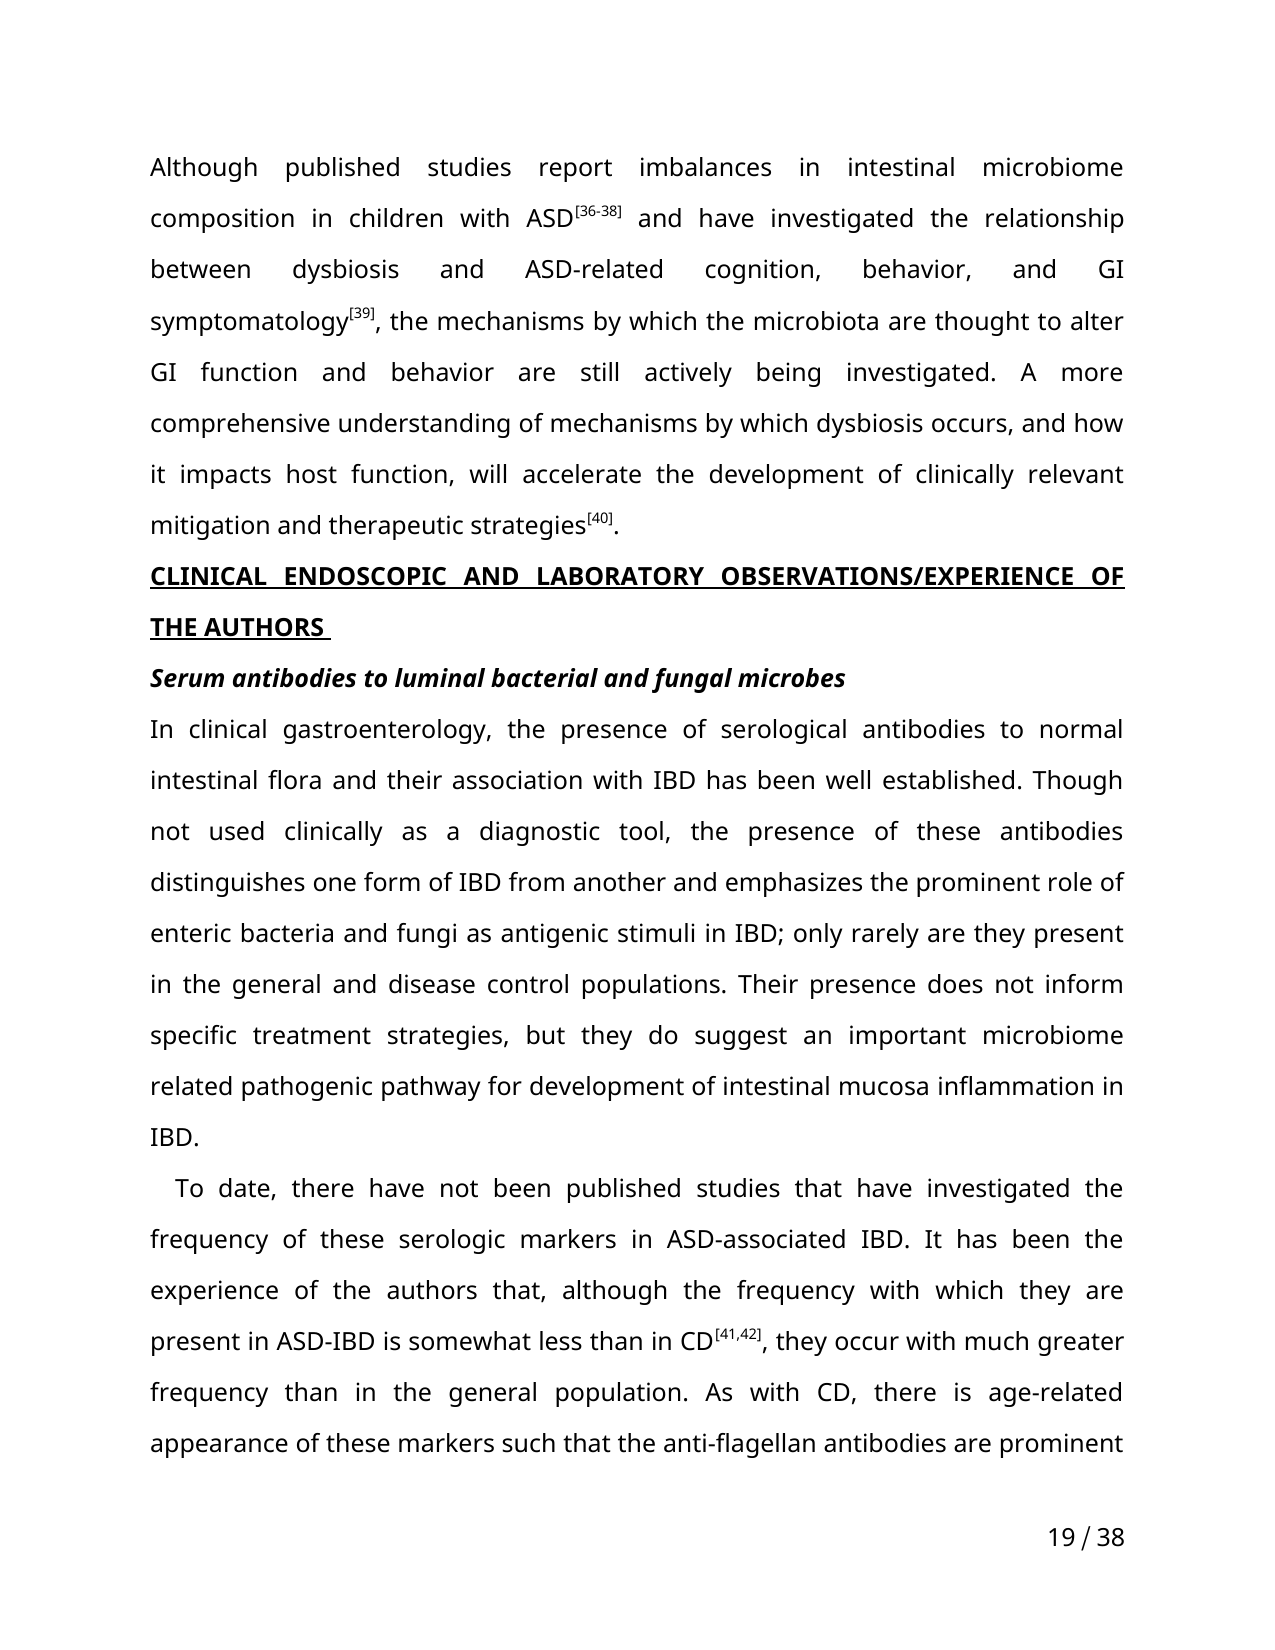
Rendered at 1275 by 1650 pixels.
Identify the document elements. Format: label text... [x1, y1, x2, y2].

text In clinical gastroenterology, the presence of serological antibodies to normal intestinal flora and their association with IBD has been well established. Though not used clinically as a diagnostic tool, the presence of these antibodies distinguishes one form of IBD from another and emphasizes the prominent role of enteric bacteria and fungi as antigenic stimuli in IBD; only rarely are they present in the general and disease control populations. Their presence does not inform specific treatment strategies, but they do suggest an important microbiome related pathogenic pathway for development of intestinal mucosa inflammation in IBD. [150, 711, 1125, 1154]
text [150, 1171, 1125, 1460]
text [150, 150, 1125, 541]
text Serum antibodies to luminal bacterial and fungal microbes [150, 660, 1125, 694]
text CLINICAL ENDOSCOPIC AND LABORATORY OBSERVATIONS/EXPERIENCE OF THE AUTHORS [150, 558, 1125, 587]
text CLINICAL ENDOSCOPIC AND LABORATORY OBSERVATIONS/EXPERIENCE OF THE AUTHORS [150, 589, 1125, 643]
